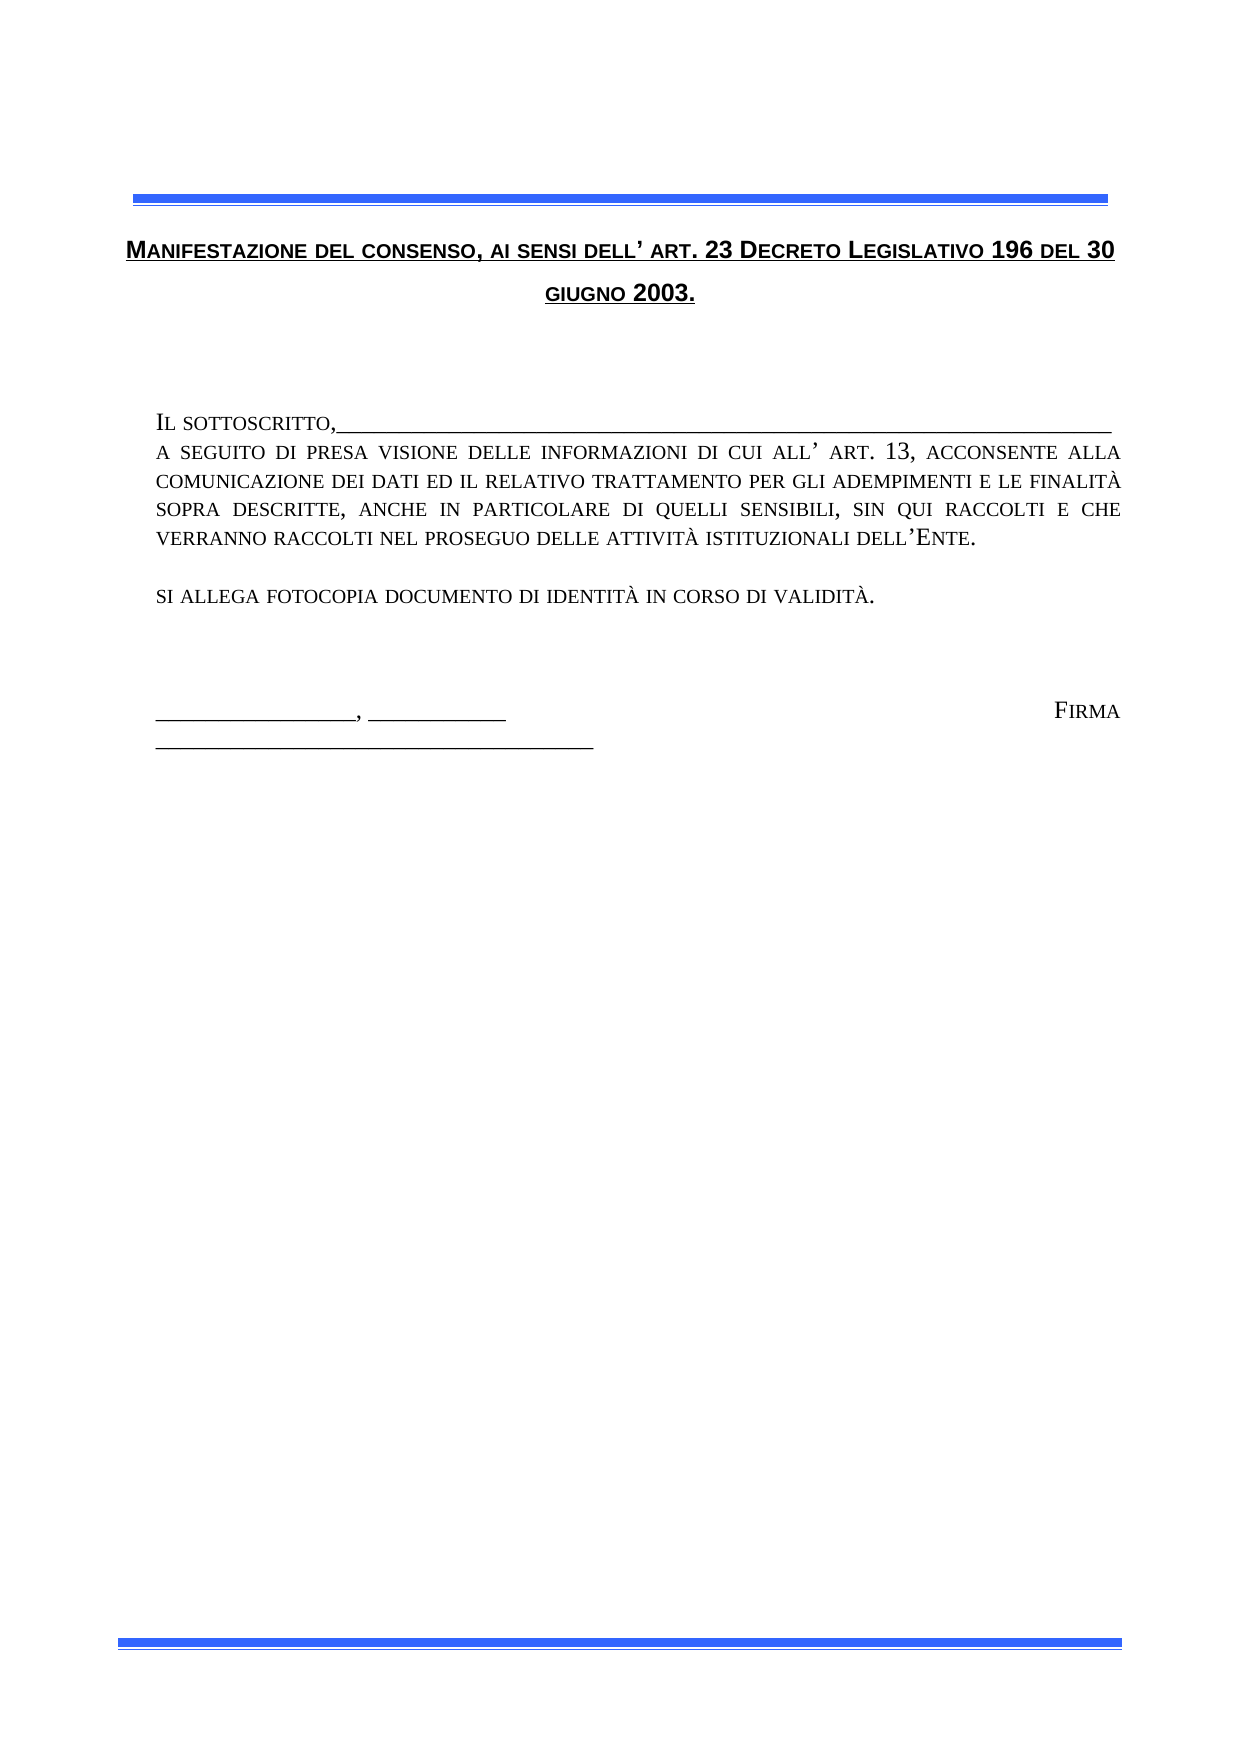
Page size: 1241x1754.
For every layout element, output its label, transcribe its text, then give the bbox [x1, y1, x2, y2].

text a seguito di presa visione delle informazioni di cui all’ art. 13, acconsente alla comunicazione dei dati ed il relativo trattamento per gli adempimenti e le finalità sopra descritte, anche in particolare di quelli sensibili, sin qui raccolti e che verranno raccolti nel proseguo delle attività istituzionali dell’Ente. [156, 436, 1122, 551]
text si allega fotocopia documento di identità in corso di validità. [156, 580, 1122, 608]
text Il sottoscritto,______________________________________________________________ [156, 407, 1122, 436]
text ________________, ___________ Firma ___________________________________ [156, 695, 1122, 752]
text Manifestazione del consenso, ai sensi dell’ art. 23 Decreto Legislativo 196 del 30 giugno 2003. [118, 235, 1122, 307]
